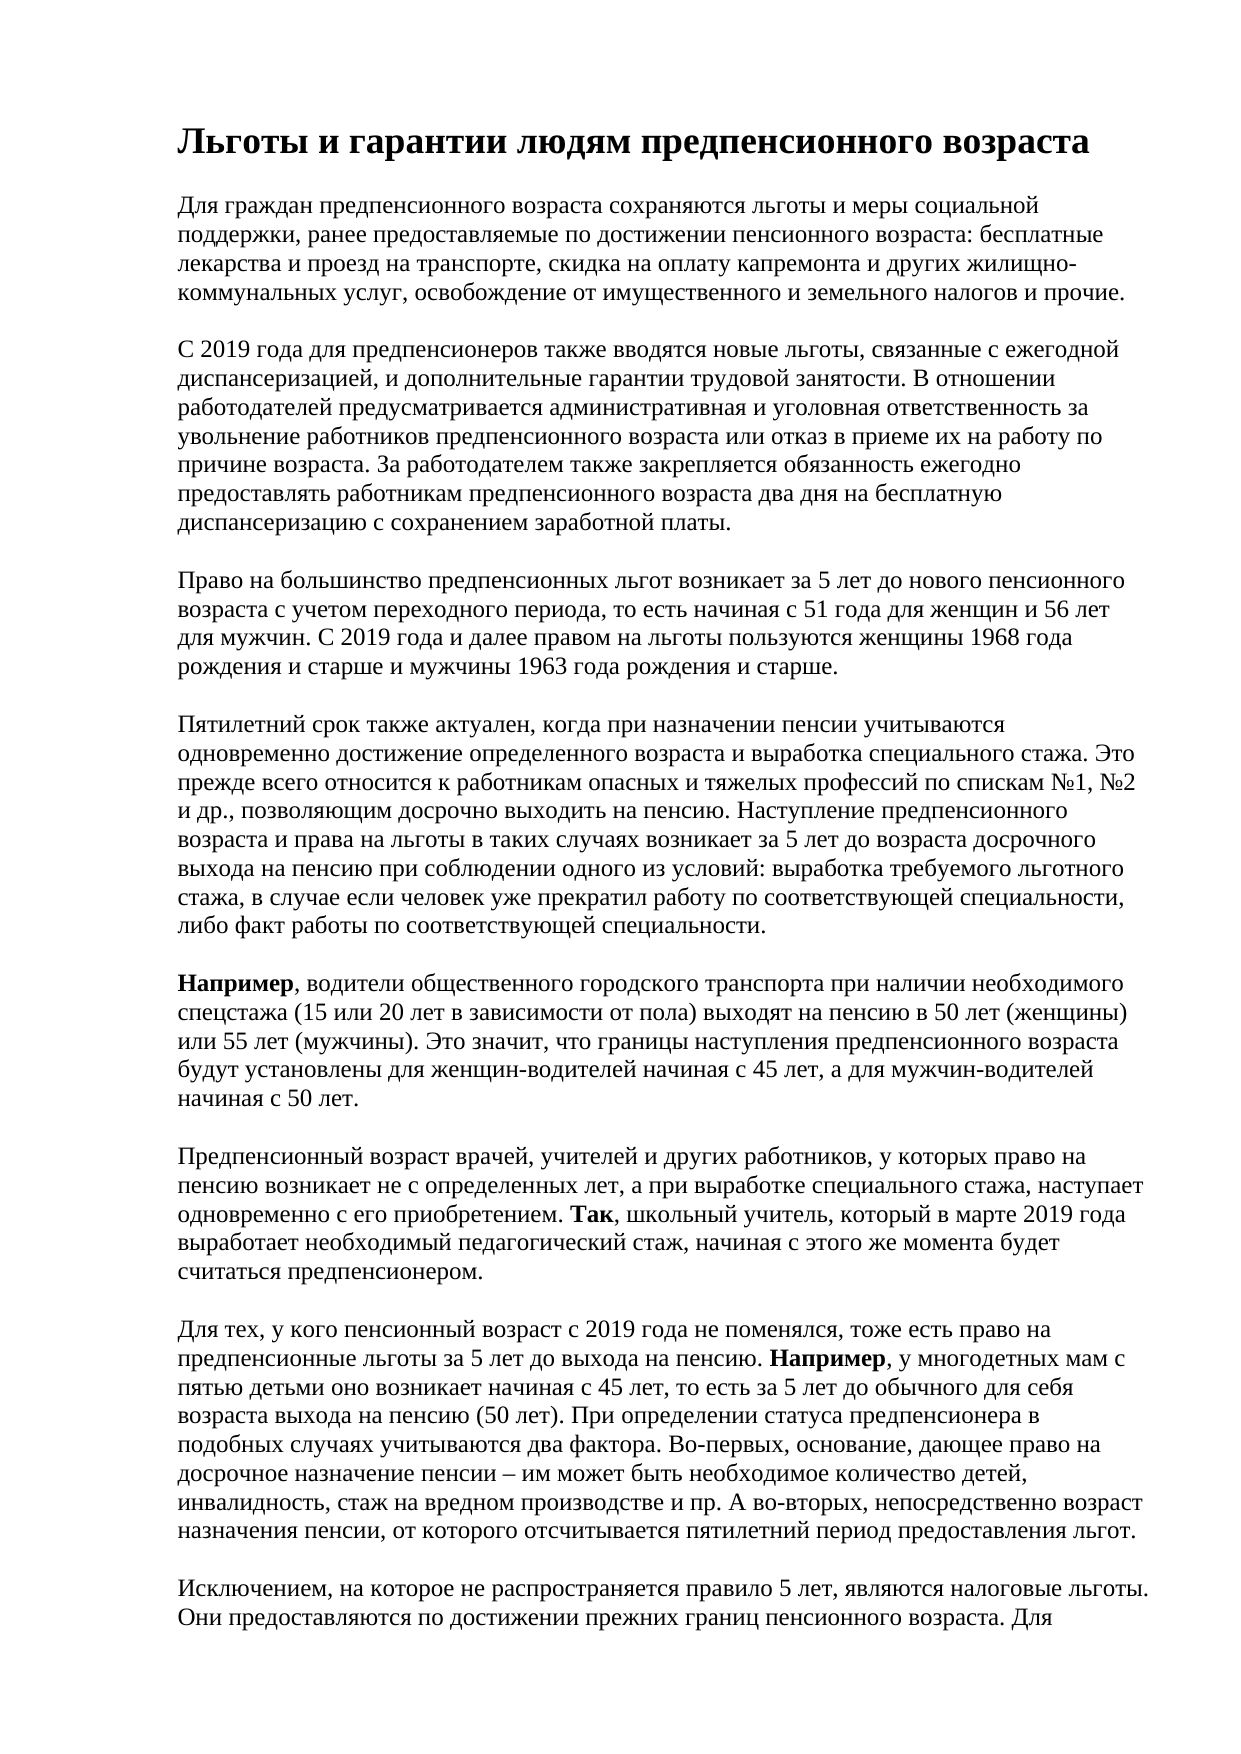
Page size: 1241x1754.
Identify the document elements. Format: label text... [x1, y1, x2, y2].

text Льготы и гарантии людям предпенсионного возраста [177, 118, 1152, 161]
text Предпенсионный возраст врачей, учителей и других работников, у которых право на пенсию возникает не с определенных лет, а при выработке специального стажа, наступает одновременно с его приобретением. Так, школьный учитель, который в марте 2019 года выработает необходимый педагогический стаж, начиная с этого же момента будет считаться предпенсионером. [177, 1141, 1152, 1285]
text Право на большинство предпенсионных льгот возникает за 5 лет до нового пенсионного возраста с учетом переходного периода, то есть начиная с 51 года для женщин и 56 лет для мужчин. С 2019 года и далее правом на льготы пользуются женщины 1968 года рождения и старше и мужчины 1963 года рождения и старше. [177, 565, 1152, 680]
text Пятилетний срок также актуален, когда при назначении пенсии учитываются одновременно достижение определенного возраста и выработка специального стажа. Это прежде всего относится к работникам опасных и тяжелых профессий по спискам №1, №2 и др., позволяющим досрочно выходить на пенсию. Наступление предпенсионного возраста и права на льготы в таких случаях возникает за 5 лет до возраста досрочного выхода на пенсию при соблюдении одного из условий: выработка требуемого льготного стажа, в случае если человек уже прекратил работу по соответствующей специальности, либо факт работы по соответствующей специальности. [177, 709, 1152, 939]
text Например, водители общественного городского транспорта при наличии необходимого спецстажа (15 или 20 лет в зависимости от пола) выходят на пенсию в 50 лет (женщины) или 55 лет (мужчины). Это значит, что границы наступления предпенсионного возраста будут установлены для женщин-водителей начиная с 45 лет, а для мужчин-водителей начиная с 50 лет. [177, 968, 1152, 1112]
text Для граждан предпенсионного возраста сохраняются льготы и меры социальной поддержки, ранее предоставляемые по достижении пенсионного возраста: бесплатные лекарства и проезд на транспорте, скидка на оплату капремонта и других жилищно-коммунальных услуг, освобождение от имущественного и земельного налогов и прочие. [177, 190, 1152, 305]
text С 2019 года для предпенсионеров также вводятся новые льготы, связанные с ежегодной диспансеризацией, и дополнительные гарантии трудовой занятости. В отношении работодателей предусматривается административная и уголовная ответственность за увольнение работников предпенсионного возраста или отказ в приеме их на работу по причине возраста. За работодателем также закрепляется обязанность ежегодно предоставлять работникам предпенсионного возраста два дня на бесплатную диспансеризацию с сохранением заработной платы. [177, 334, 1152, 536]
text Для тех, у кого пенсионный возраст с 2019 года не поменялся, тоже есть право на предпенсионные льготы за 5 лет до выхода на пенсию. Например, у многодетных мам с пятью детьми оно возникает начиная с 45 лет, то есть за 5 лет до обычного для себя возраста выхода на пенсию (50 лет). При определении статуса предпенсионера в подобных случаях учитываются два фактора. Во-первых, основание, дающее право на досрочное назначение пенсии – им может быть необходимое количество детей, инвалидность, стаж на вредном производстве и пр. А во-вторых, непосредственно возраст назначения пенсии, от которого отсчитывается пятилетний период предоставления льгот. [177, 1314, 1152, 1544]
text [177, 1573, 1152, 1631]
